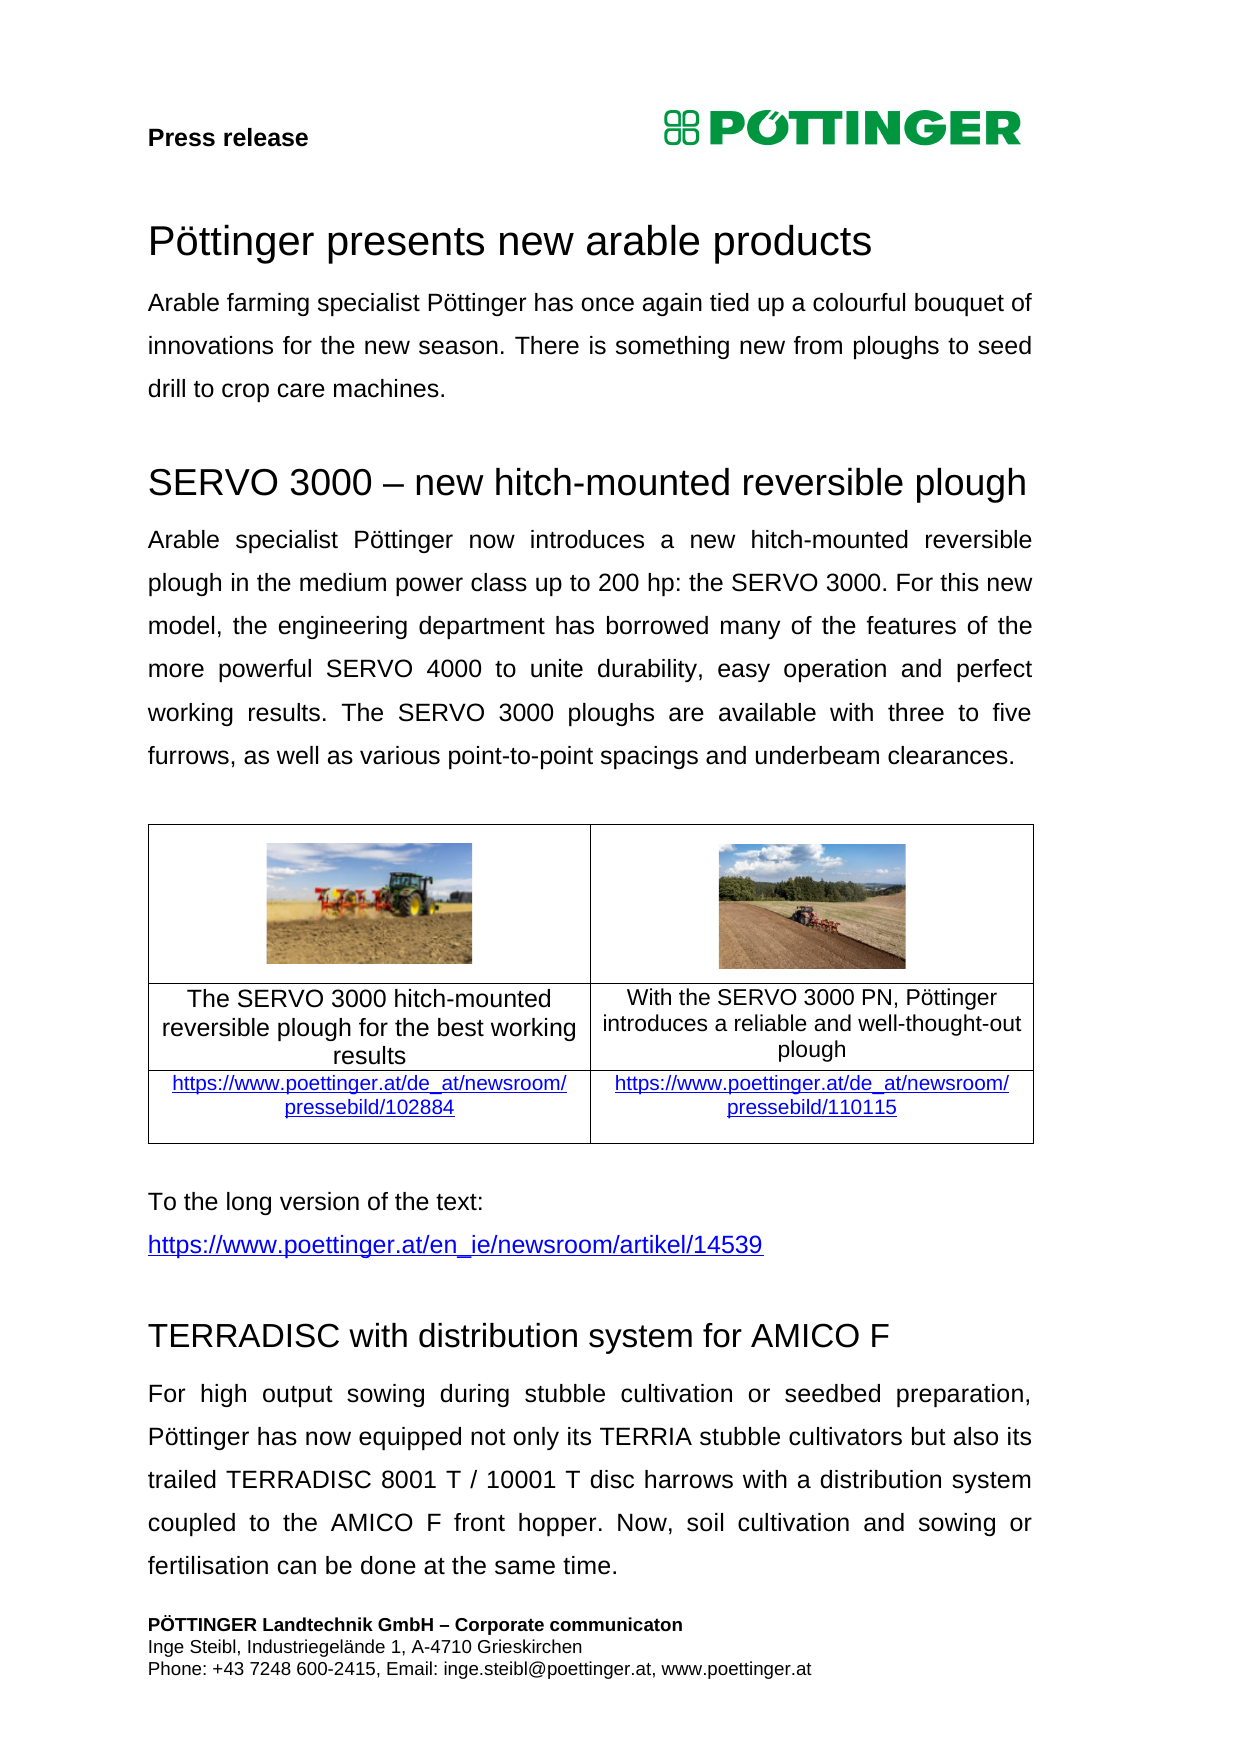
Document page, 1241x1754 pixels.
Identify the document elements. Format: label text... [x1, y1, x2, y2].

picture [266, 843, 473, 964]
text Arable specialist Pöttinger now introduces a new hitch-mounted reversible plough in the medium power class up to 200 hp: the SERVO 3000. For this new model, the engineering department has borrowed many of the features of the more powerful SERVO 4000 to unite durability, easy operation and perfect working results. The SERVO 3000 ploughs are available with three to five furrows, as well as various point-to-point spacings and underbeam clearances. [148, 525, 1034, 769]
text TERRADISC with distribution system for AMICO F [148, 1316, 1034, 1355]
table_header [149, 825, 590, 983]
text To the long version of the text: [148, 1187, 1034, 1216]
text Pöttinger presents new arable products [148, 216, 1034, 264]
text SERVO 3000 – new hitch-mounted reversible plough [148, 460, 1034, 503]
table_header [591, 825, 1033, 983]
table_cell With the SERVO 3000 PN, Pöttinger introduces a reliable and well-thought-out plough [591, 984, 1033, 1070]
text https://www.poettinger.at/en_ie/newsroom/artikel/14539 [148, 1230, 1034, 1259]
picture [718, 844, 906, 969]
picture [663, 108, 1022, 146]
table_cell https://www.poettinger.at/de_at/newsroom/pressebild/110115 [591, 1071, 1033, 1143]
text Arable farming specialist Pöttinger has once again tied up a colourful bouquet of innovations for the new season. There is something new from ploughs to seed drill to crop care machines. [148, 288, 1034, 403]
text For high output sowing during stubble cultivation or seedbed preparation, Pöttinger has now equipped not only its TERRIA stubble cultivators but also its trailed TERRADISC 8001 T / 10001 T disc harrows with a distribution system coupled to the AMICO F front hopper. Now, soil cultivation and sowing or fertilisation can be done at the same time. [148, 1379, 1034, 1580]
table_cell https://www.poettinger.at/de_at/newsroom/pressebild/102884 [149, 1071, 590, 1143]
table_cell The SERVO 3000 hitch-mounted reversible plough for the best working results [149, 984, 590, 1070]
